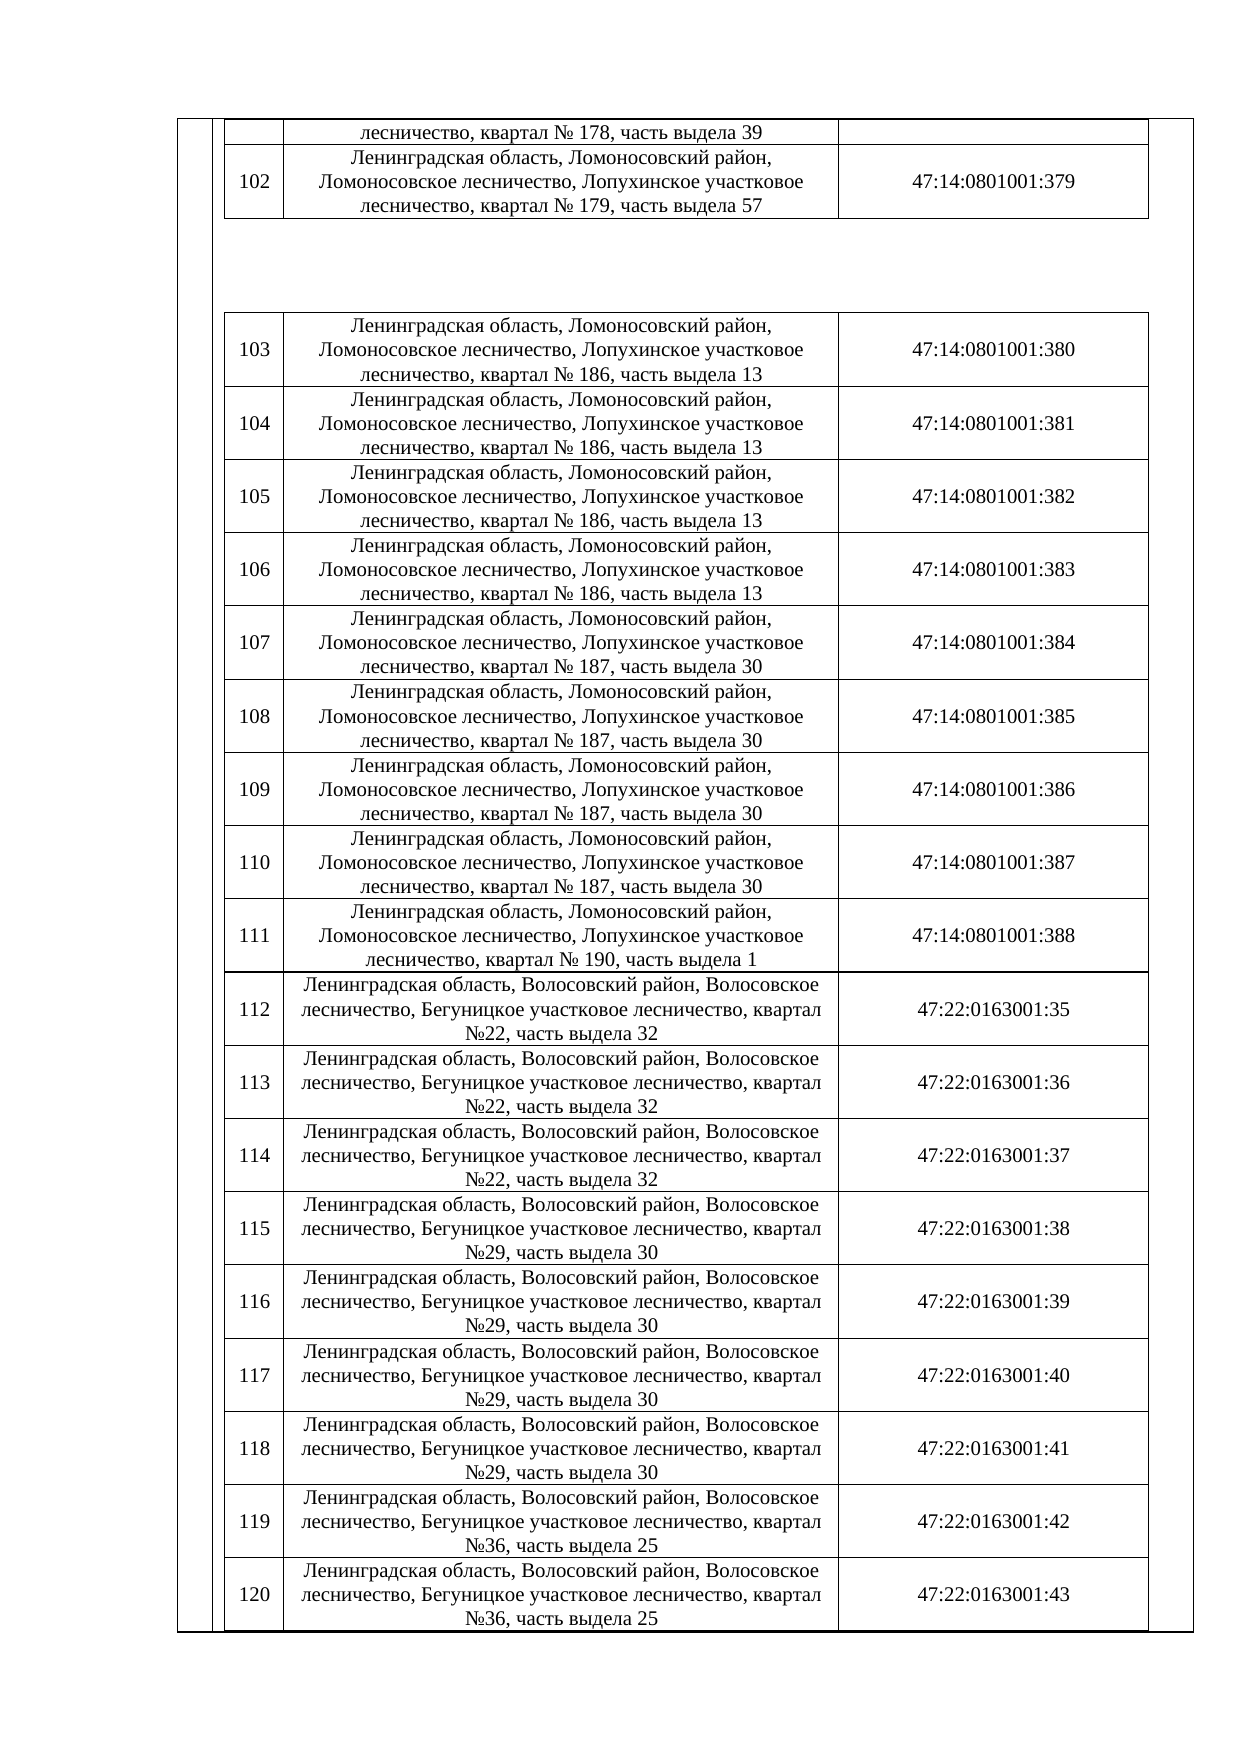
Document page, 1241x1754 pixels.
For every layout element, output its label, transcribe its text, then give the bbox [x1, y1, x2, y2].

table_cell [213, 119, 1193, 1631]
table_cell 3 [178, 119, 212, 1631]
